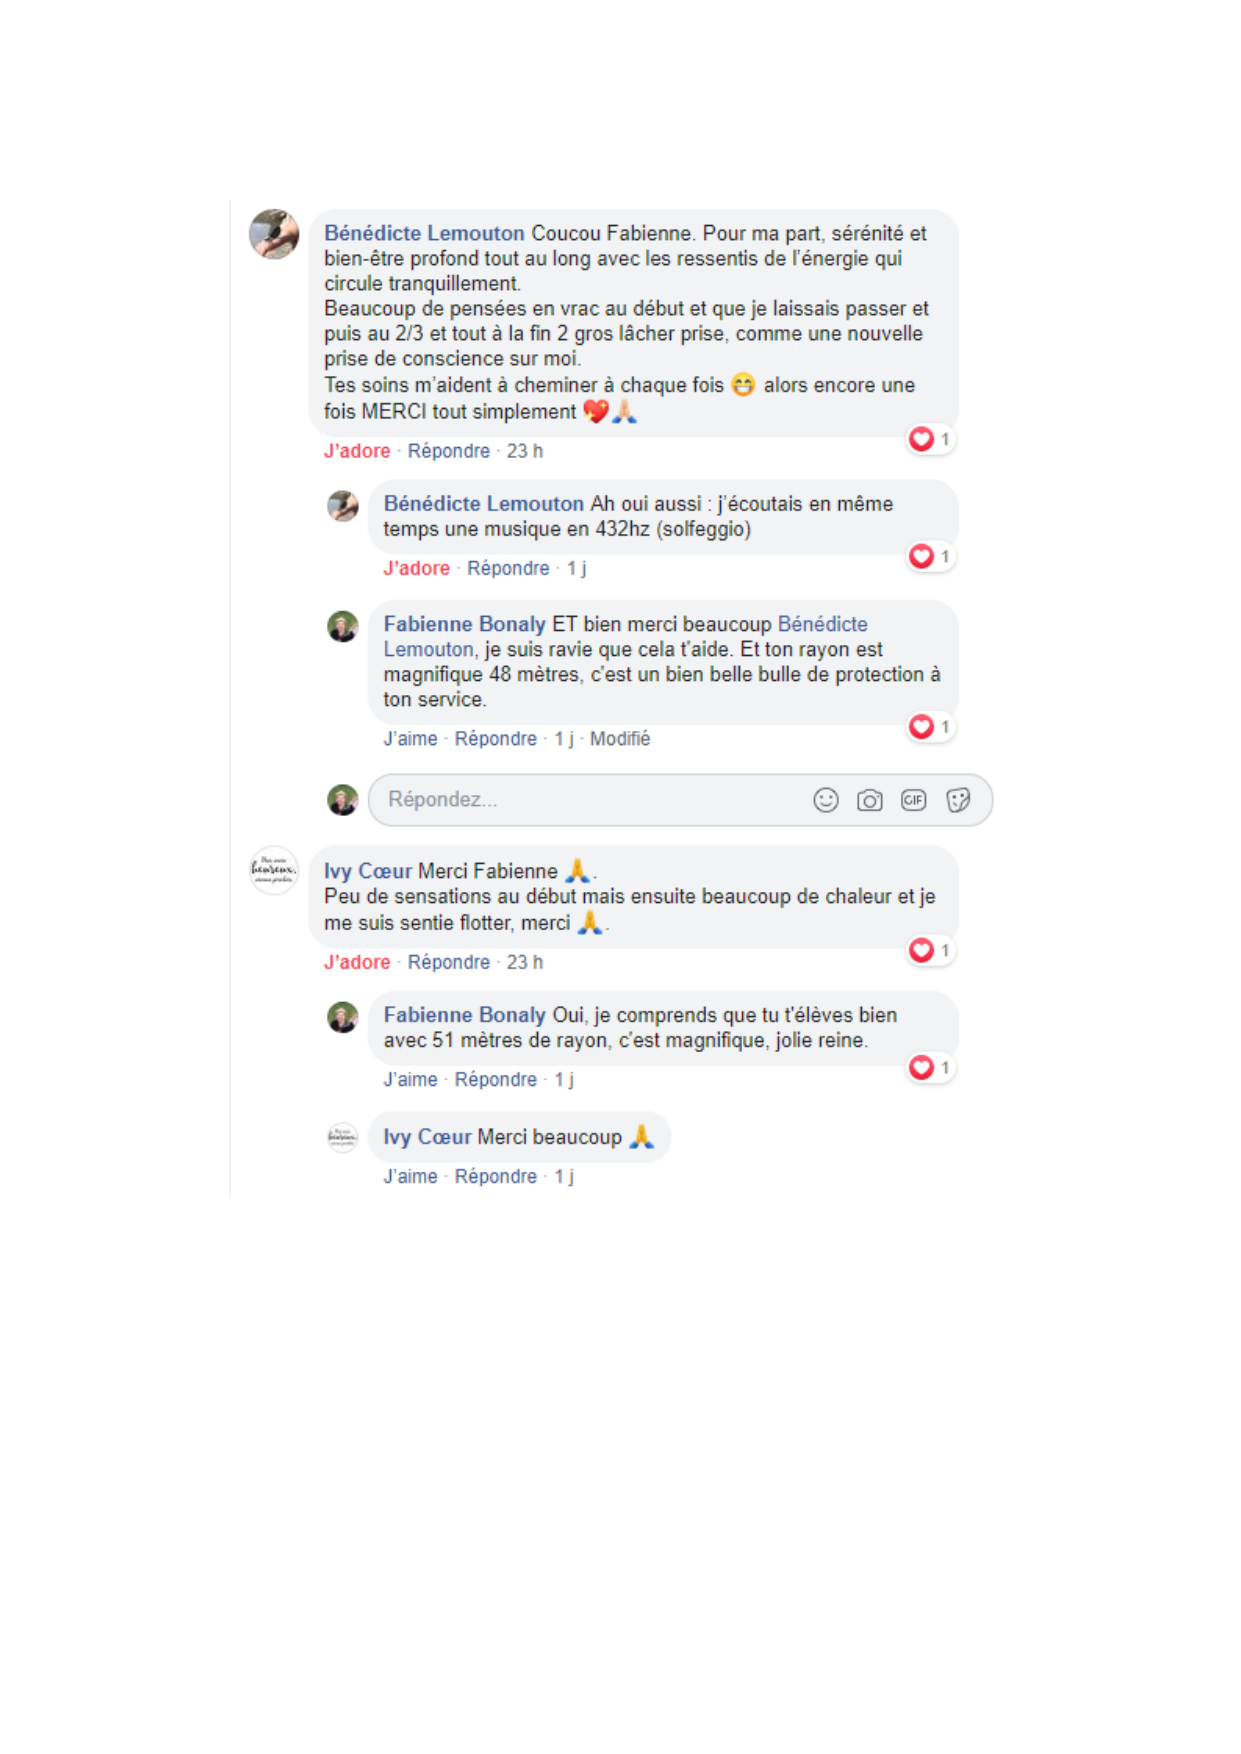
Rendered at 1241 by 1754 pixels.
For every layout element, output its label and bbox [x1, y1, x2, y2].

picture [229, 200, 1011, 1199]
